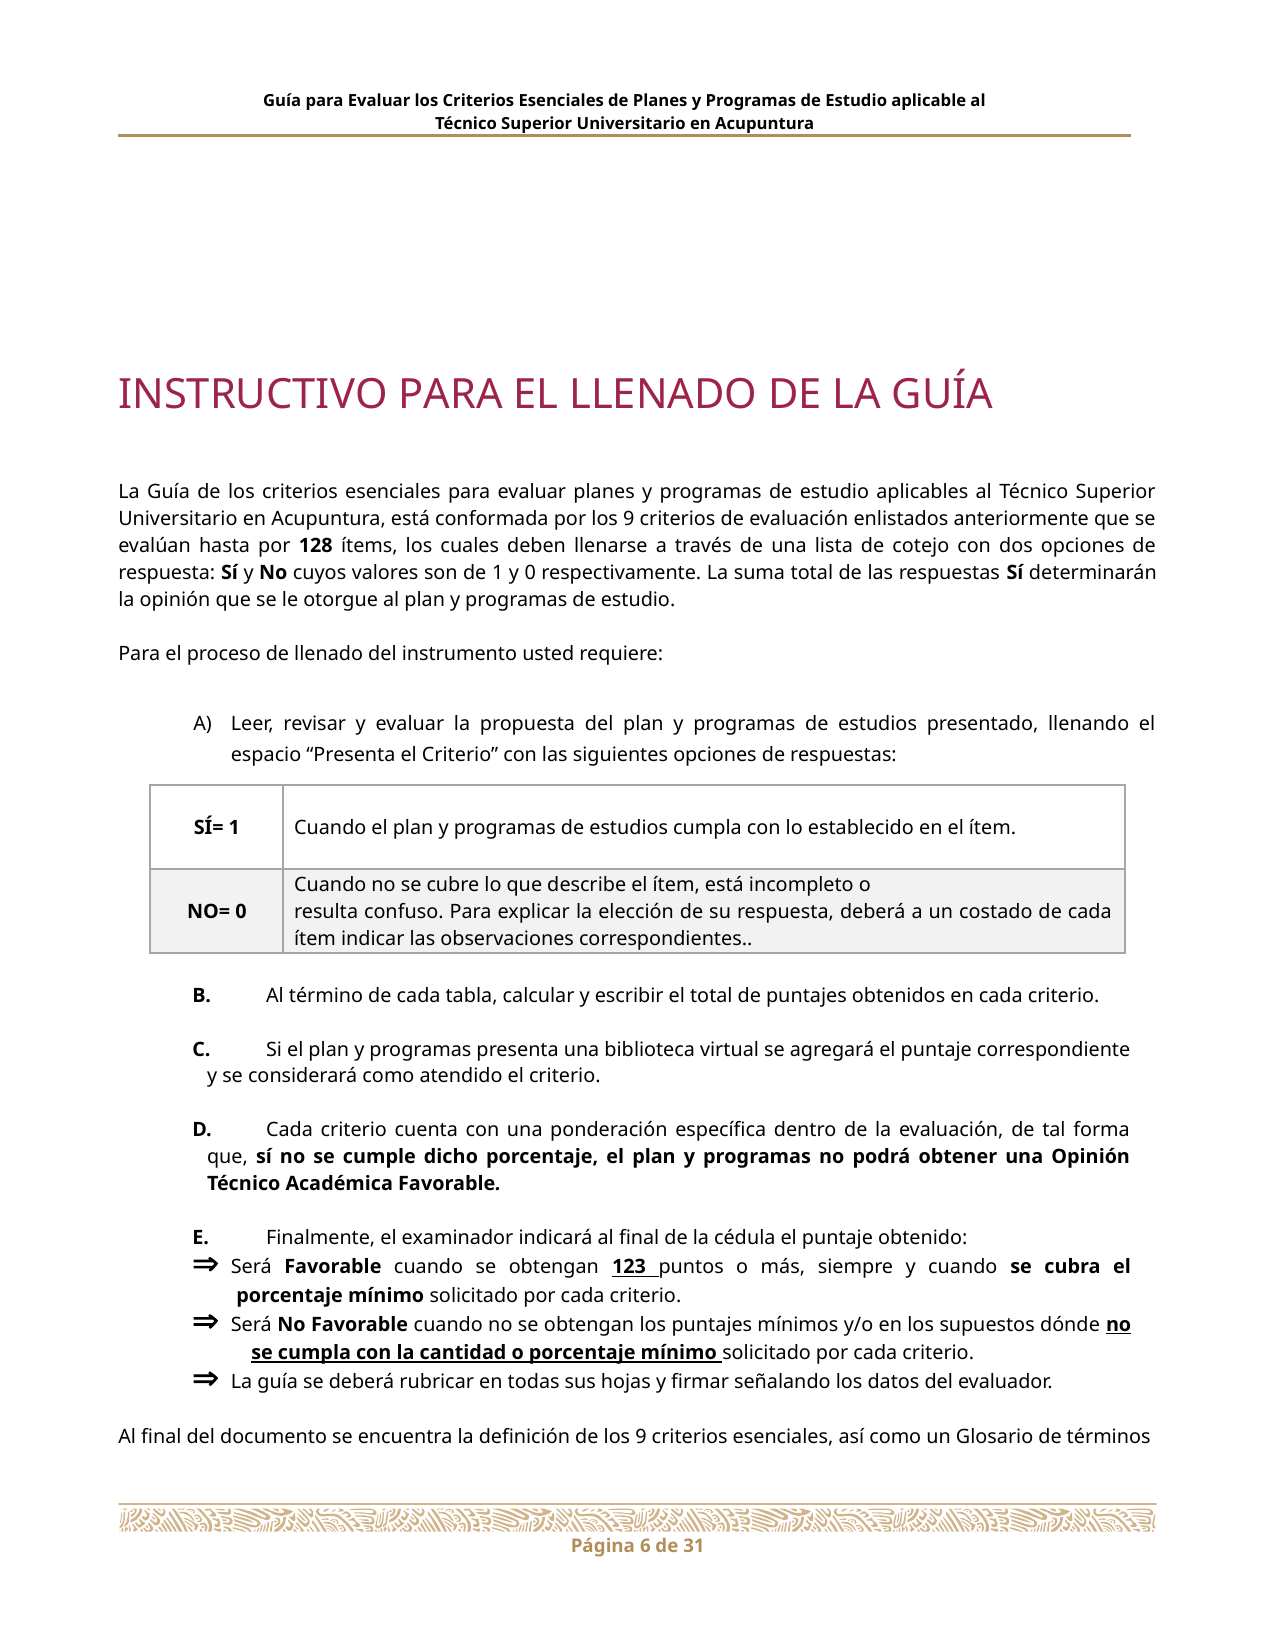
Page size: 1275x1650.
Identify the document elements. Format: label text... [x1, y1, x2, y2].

list Será No Favorable cuando no se obtengan los puntajes mínimos y/o en los supuestos dónde no se cumpla con la cantidad o porcentaje mínimo solicitado por cada criterio. [192, 1308, 1131, 1365]
text La Guía de los criterios esenciales para evaluar planes y programas de estudio aplicables al Técnico Superior Universitario en Acupuntura, está conformada por los 9 criterios de evaluación enlistados anteriormente que se evalúan hasta por 128 ítems, los cuales deben llenarse a través de una lista de cotejo con dos opciones de respuesta: Sí y No cuyos valores son de 1 y 0 respectivamente. La suma total de las respuestas Sí determinarán la opinión que se le otorgue al plan y programas de estudio. [118, 477, 1157, 612]
table_cell Cuando no se cubre lo que describe el ítem, está incompleto o resulta confuso. Para explicar la elección de su respuesta, deberá a un costado de cada ítem indicar las observaciones correspondientes.. [284, 870, 1124, 952]
table_header SÍ= 1 [151, 786, 282, 868]
list Cada criterio cuenta con una ponderación específica dentro de la evaluación, de tal forma que, sí no se cumple dicho porcentaje, el plan y programas no podrá obtener una Opinión Técnico Académica Favorable. [192, 1116, 1131, 1197]
list La guía se deberá rubricar en todas sus hojas y firmar señalando los datos del evaluador. [192, 1365, 1131, 1396]
list Al término de cada tabla, calcular y escribir el total de puntajes obtenidos en cada criterio. [192, 981, 1131, 1008]
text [118, 1422, 1152, 1449]
text INSTRUCTIVO PARA EL LLENADO DE LA GUÍA [118, 364, 1157, 420]
list Finalmente, el examinador indicará al final de la cédula el puntaje obtenido: [192, 1224, 1131, 1251]
text Para el proceso de llenado del instrumento usted requiere: [118, 639, 1157, 666]
table_header Cuando el plan y programas de estudios cumpla con lo establecido en el ítem. [284, 786, 1124, 868]
table_cell NO= 0 [151, 870, 282, 952]
list Leer, revisar y evaluar la propuesta del plan y programas de estudios presentado, llenando el espacio “Presenta el Criterio” con las siguientes opciones de respuestas: [193, 709, 1157, 767]
list Si el plan y programas presenta una biblioteca virtual se agregará el puntaje correspondiente y se considerará como atendido el criterio. [192, 1035, 1131, 1089]
list Será Favorable cuando se obtengan 123 puntos o más, siempre y cuando se cubra el porcentaje mínimo solicitado por cada criterio. [192, 1251, 1131, 1308]
